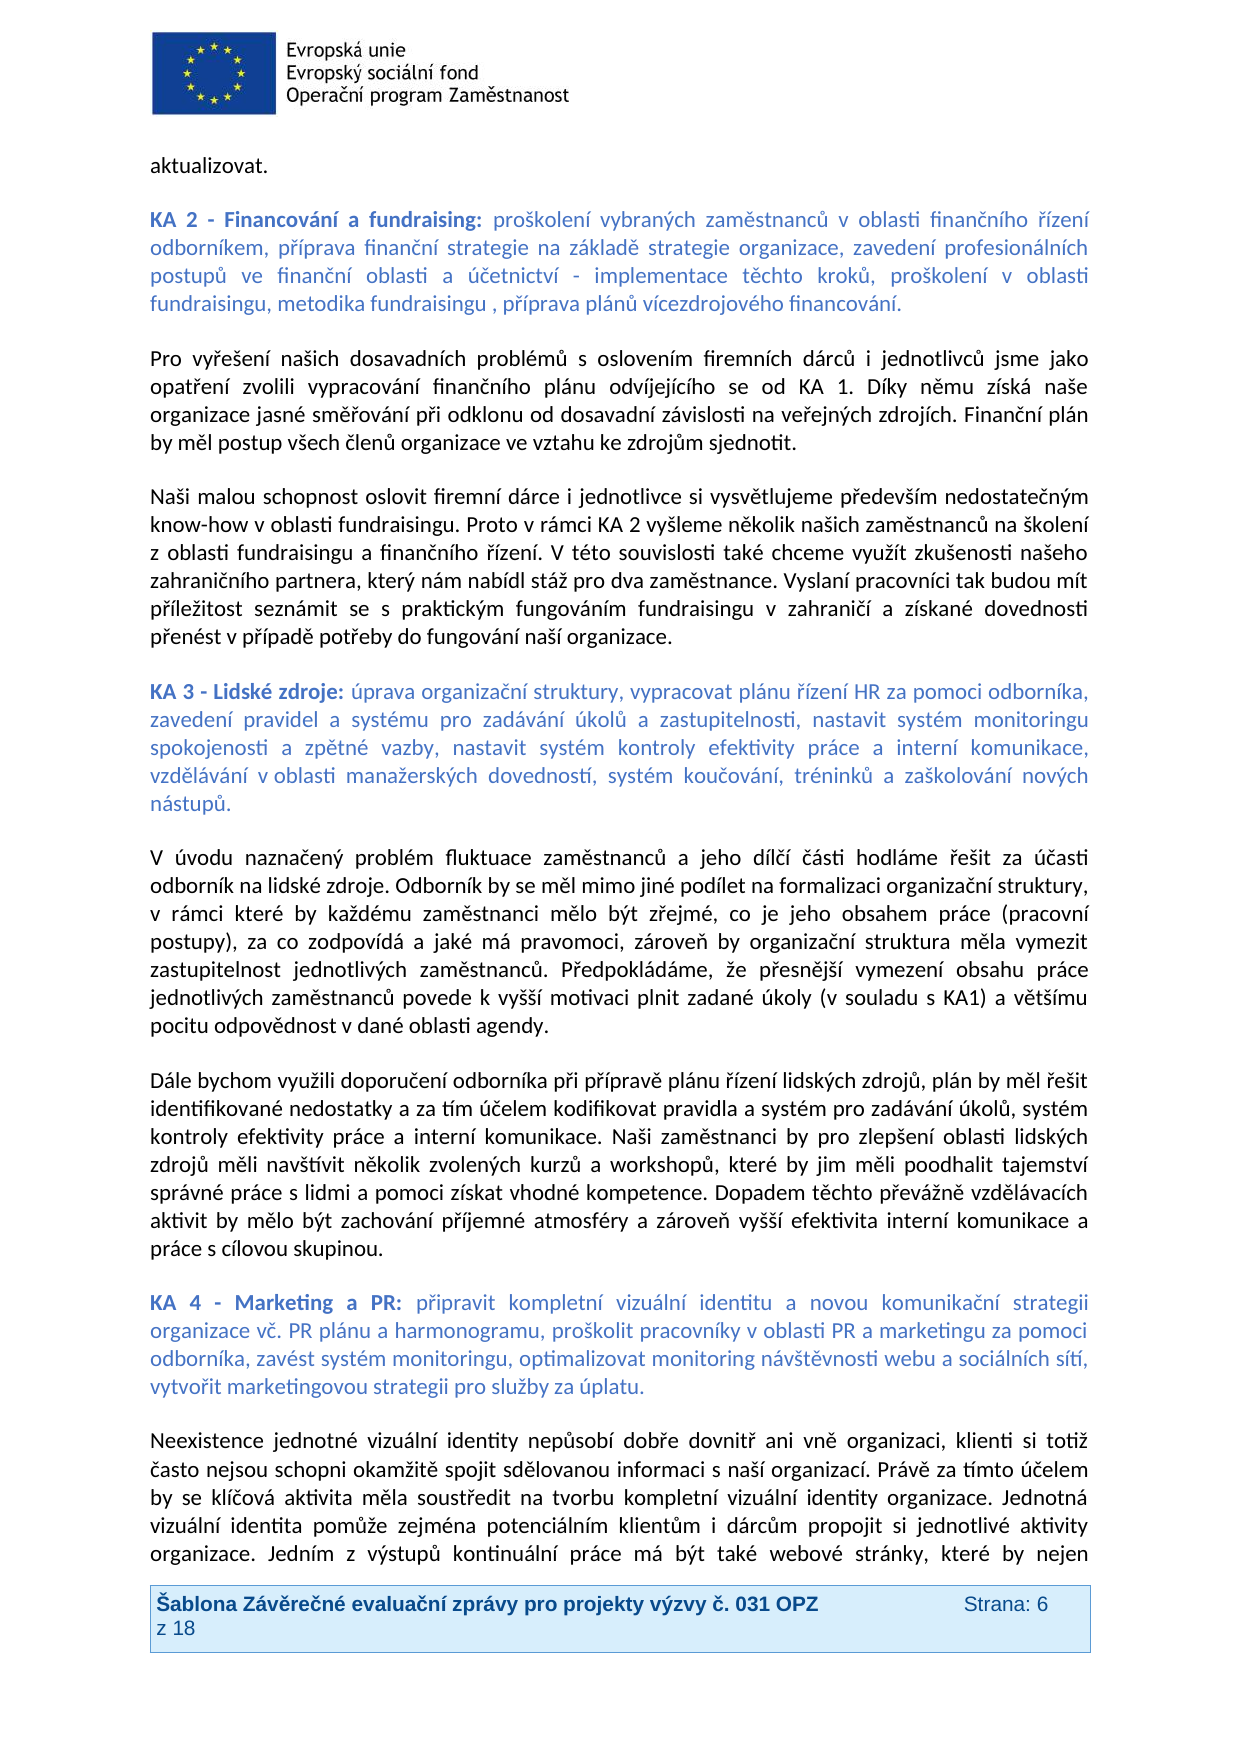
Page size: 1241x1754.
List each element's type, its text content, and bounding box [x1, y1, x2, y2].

text KA 2 - Financování a fundraising: proškolení vybraných zaměstnanců v oblasti finančního řízení odborníkem, příprava finanční strategie na základě strategie organizace, zavedení profesionálních postupů ve finanční oblasti a účetnictví - implementace těchto kroků, proškolení v oblasti fundraisingu, metodika fundraisingu , příprava plánů vícezdrojového financování. [150, 205, 1090, 317]
text KA 4 - Marketing a PR: připravit kompletní vizuální identitu a novou komunikační strategii organizace vč. PR plánu a harmonogramu, proškolit pracovníky v oblasti PR a marketingu za pomoci odborníka, zavést systém monitoringu, optimalizovat monitoring návštěvnosti webu a sociálních sítí, vytvořit marketingovou strategii pro služby za úplatu. [150, 1288, 1090, 1400]
text Naši malou schopnost oslovit firemní dárce i jednotlivce si vysvětlujeme především nedostatečným know-how v oblasti fundraisingu. Proto v rámci KA 2 vyšleme několik našich zaměstnanců na školení z oblasti fundraisingu a finančního řízení. V této souvislosti také chceme využít zkušenosti našeho zahraničního partnera, který nám nabídl stáž pro dva zaměstnance. Vyslaní pracovníci tak budou mít příležitost seznámit se s praktickým fungováním fundraisingu v zahraničí a získané dovednosti přenést v případě potřeby do fungování naší organizace. [150, 482, 1090, 650]
text Dále bychom využili doporučení odborníka při přípravě plánu řízení lidských zdrojů, plán by měl řešit identifikované nedostatky a za tím účelem kodifikovat pravidla a systém pro zadávání úkolů, systém kontroly efektivity práce a interní komunikace. Naši zaměstnanci by pro zlepšení oblasti lidských zdrojů měli navštívit několik zvolených kurzů a workshopů, které by jim měli poodhalit tajemství správné práce s lidmi a pomoci získat vhodné kompetence. Dopadem těchto převážně vzdělávacích aktivit by mělo být zachování příjemné atmosféry a zároveň vyšší efektivita interní komunikace a práce s cílovou skupinou. [150, 1066, 1090, 1262]
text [150, 1427, 1090, 1567]
text Pro vyřešení našich dosavadních problémů s oslovením firemních dárců i jednotlivců jsme jako opatření zvolili vypracování finančního plánu odvíjejícího se od KA 1. Díky němu získá naše organizace jasné směřování při odklonu od dosavadní závislosti na veřejných zdrojích. Finanční plán by měl postup všech členů organizace ve vztahu ke zdrojům sjednotit. [150, 344, 1090, 456]
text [150, 151, 1090, 179]
picture [150, 30, 569, 117]
text KA 3 - Lidské zdroje: úprava organizační struktury, vypracovat plánu řízení HR za pomoci odborníka, zavedení pravidel a systému pro zadávání úkolů a zastupitelnosti, nastavit systém monitoringu spokojenosti a zpětné vazby, nastavit systém kontroly efektivity práce a interní komunikace, vzdělávání v oblasti manažerských dovedností, systém koučování, tréninků a zaškolování nových nástupů. [150, 677, 1090, 817]
text V úvodu naznačený problém fluktuace zaměstnanců a jeho dílčí části hodláme řešit za účasti odborník na lidské zdroje. Odborník by se měl mimo jiné podílet na formalizaci organizační struktury, v rámci které by každému zaměstnanci mělo být zřejmé, co je jeho obsahem práce (pracovní postupy), za co zodpovídá a jaké má pravomoci, zároveň by organizační struktura měla vymezit zastupitelnost jednotlivých zaměstnanců. Předpokládáme, že přesnější vymezení obsahu práce jednotlivých zaměstnanců povede k vyšší motivaci plnit zadané úkoly (v souladu s KA1) a většímu pocitu odpovědnost v dané oblasti agendy. [150, 843, 1090, 1039]
